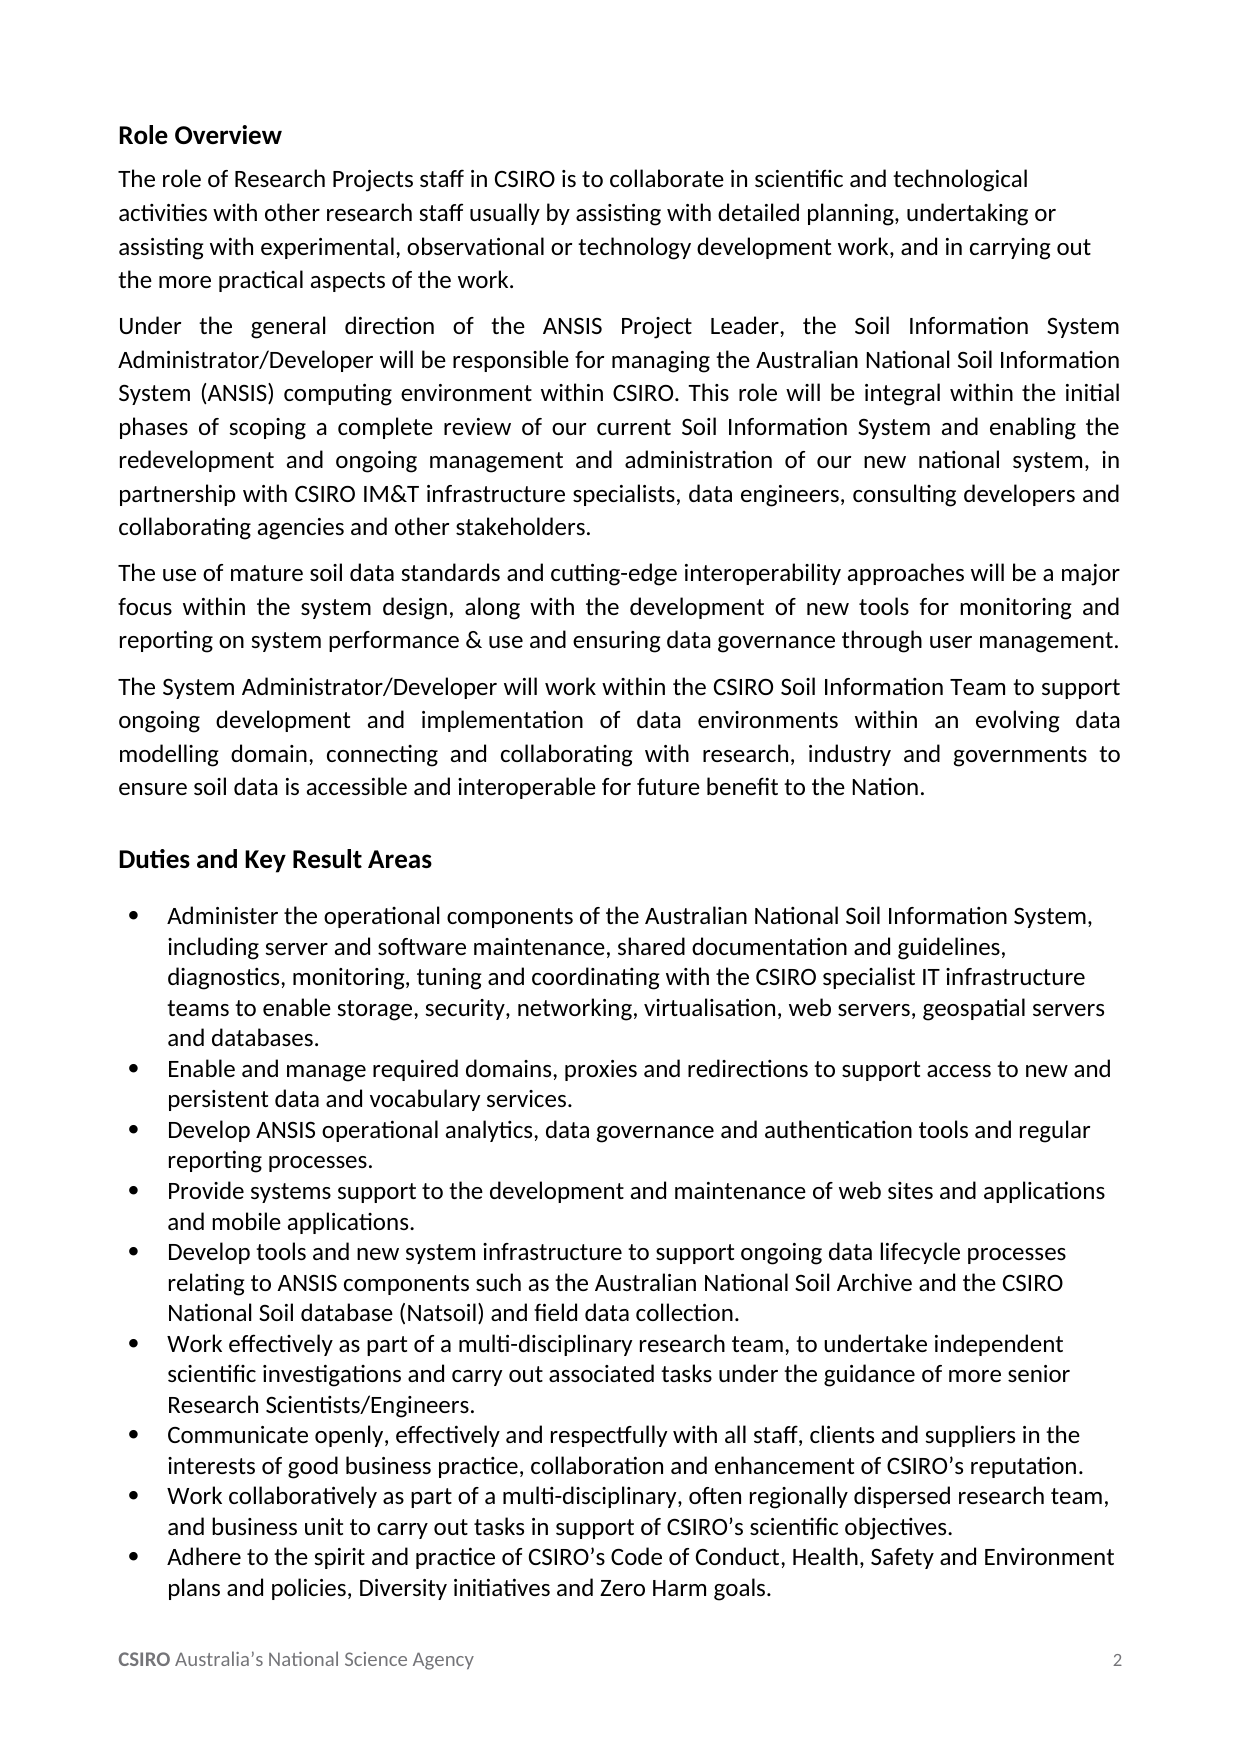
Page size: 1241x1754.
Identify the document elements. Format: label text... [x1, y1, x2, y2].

list Adhere to the spirit and practice of CSIRO’s Code of Conduct, Health, Safety and Environment plans and policies, Diversity initiatives and Zero Harm goals. [129, 1541, 1122, 1602]
list Enable and manage required domains, proxies and redirections to support access to new and persistent data and vocabulary services. [129, 1053, 1122, 1114]
list Develop tools and new system infrastructure to support ongoing data lifecycle processes relating to ANSIS components such as the Australian National Soil Archive and the CSIRO National Soil database (Natsoil) and field data collection. [129, 1236, 1122, 1328]
text The use of mature soil data standards and cutting-edge interoperability approaches will be a major focus within the system design, along with the development of new tools for monitoring and reporting on system performance & use and ensuring data governance through user management. [118, 558, 1122, 655]
text Under the general direction of the ANSIS Project Leader, the Soil Information System Administrator/Developer will be responsible for managing the Australian National Soil Information System (ANSIS) computing environment within CSIRO. This role will be integral within the initial phases of scoping a complete review of our current Soil Information System and enabling the redevelopment and ongoing management and administration of our new national system, in partnership with CSIRO IM&T infrastructure specialists, data engineers, consulting developers and collaborating agencies and other stakeholders. [118, 310, 1122, 542]
list Develop ANSIS operational analytics, data governance and authentication tools and regular reporting processes. [129, 1114, 1122, 1175]
text The role of Research Projects staff in CSIRO is to collaborate in scientific and technological activities with other research staff usually by assisting with detailed planning, undertaking or assisting with experimental, observational or technology development work, and in carrying out the more practical aspects of the work. [118, 164, 1122, 295]
list Work collaboratively as part of a multi-disciplinary, often regionally dispersed research team, and business unit to carry out tasks in support of CSIRO’s scientific objectives. [129, 1480, 1122, 1541]
subtitle Role Overview [118, 118, 1122, 151]
list Administer the operational components of the Australian National Soil Information System, including server and software maintenance, shared documentation and guidelines, diagnostics, monitoring, tuning and coordinating with the CSIRO specialist IT infrastructure teams to enable storage, security, networking, virtualisation, web servers, geospatial servers and databases. [129, 900, 1122, 1053]
list Work effectively as part of a multi-disciplinary research team, to undertake independent scientific investigations and carry out associated tasks under the guidance of more senior Research Scientists/Engineers. [129, 1328, 1122, 1419]
subtitle Duties and Key Result Areas [118, 842, 1122, 875]
text The System Administrator/Developer will work within the CSIRO Soil Information Team to support ongoing development and implementation of data environments within an evolving data modelling domain, connecting and collaborating with research, industry and governments to ensure soil data is accessible and interoperable for future benefit to the Nation. [118, 671, 1122, 802]
list Communicate openly, effectively and respectfully with all staff, clients and suppliers in the interests of good business practice, collaboration and enhancement of CSIRO’s reputation. [129, 1419, 1122, 1480]
list Provide systems support to the development and maintenance of web sites and applications and mobile applications. [129, 1175, 1122, 1236]
